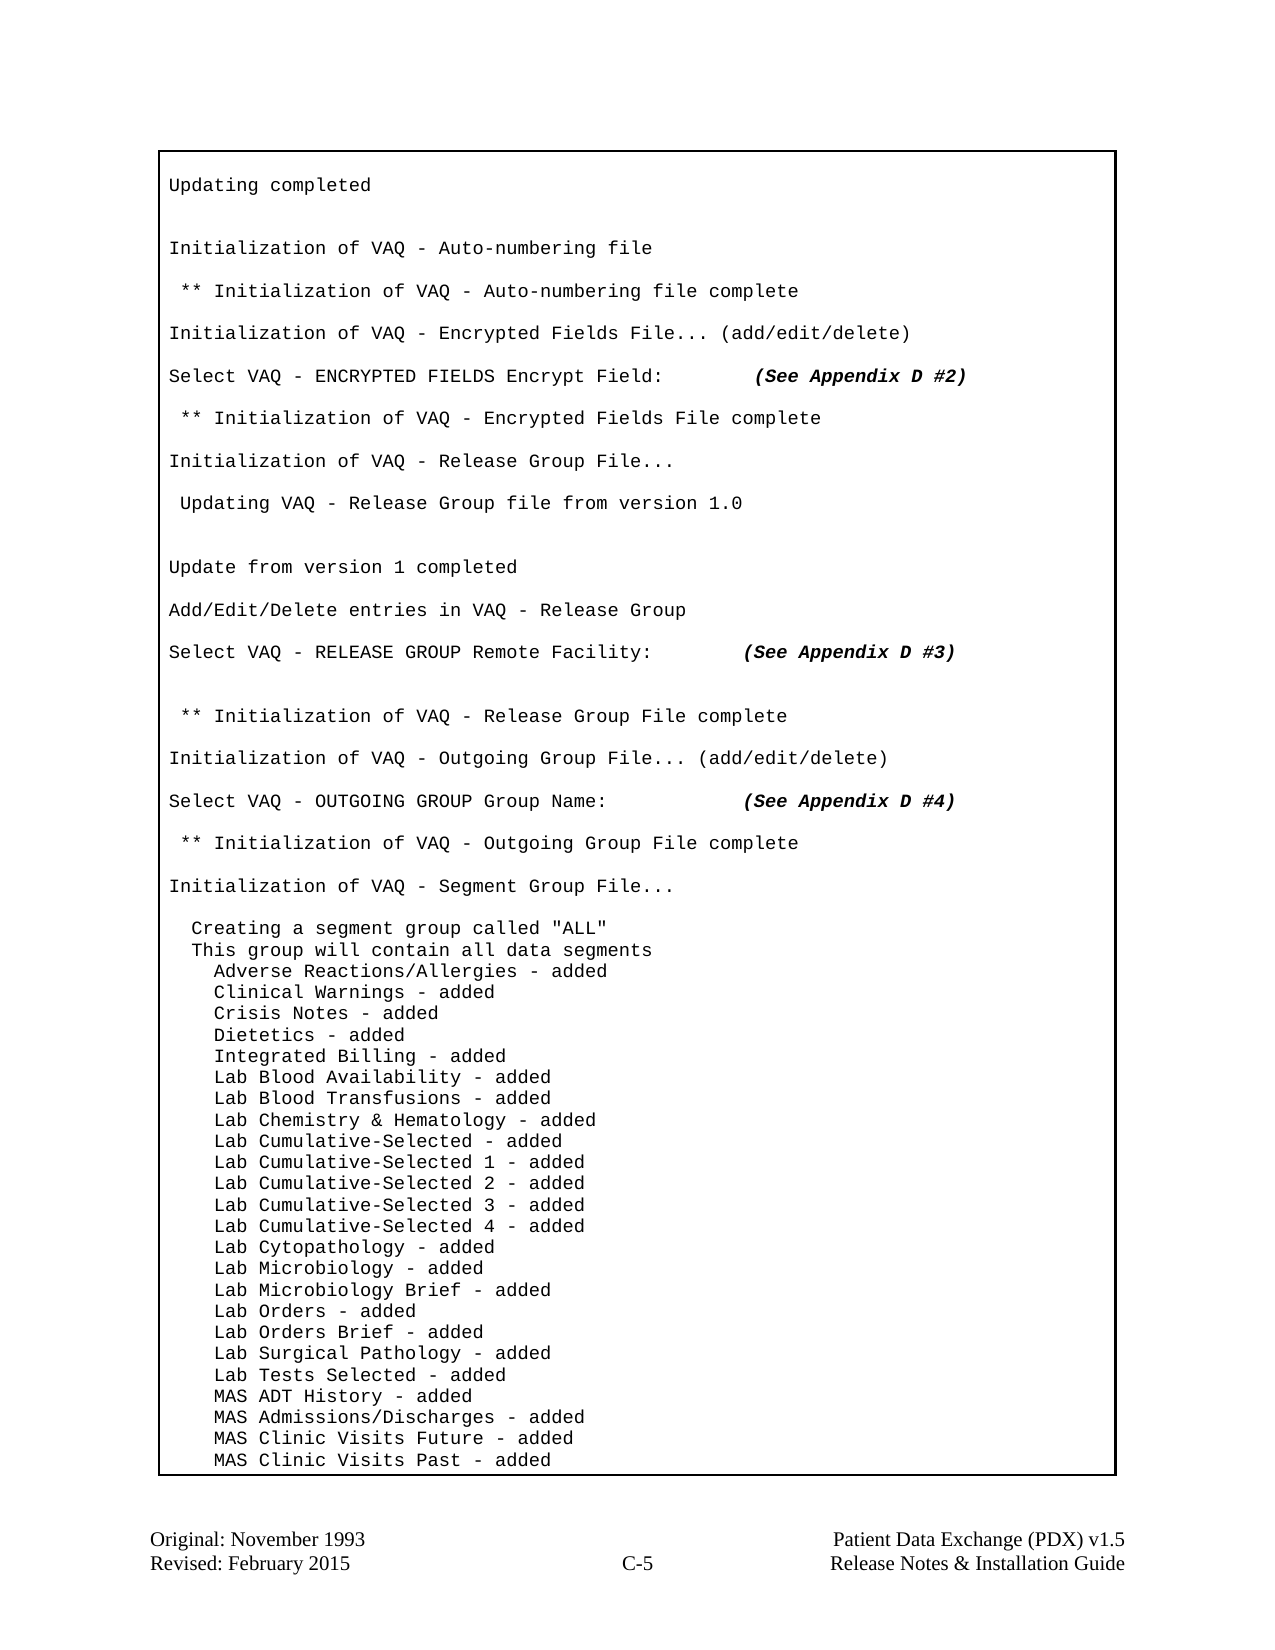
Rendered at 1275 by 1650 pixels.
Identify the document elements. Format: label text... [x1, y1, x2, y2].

text ADT History - added [160, 1382, 1114, 1404]
text Lab Cumulative-Selected 1 - added [160, 1149, 1114, 1170]
text Lab Cumulative-Selected - added [160, 1127, 1114, 1149]
text Initialization of VAQ - Auto-numbering file [160, 235, 1114, 260]
text ** Initialization of VAQ - Outgoing Group File complete [160, 830, 1114, 855]
text Initialization of VAQ - Encrypted Fields File... (add/edit/delete) [160, 320, 1114, 345]
text Dietetics - added [160, 1021, 1114, 1042]
text Crisis Notes - added [160, 1000, 1114, 1021]
text ** Initialization of VAQ - Encrypted Fields File complete [160, 405, 1114, 430]
text Lab Microbiology Brief - added [160, 1276, 1114, 1297]
text Adverse Reactions/Allergies - added [160, 957, 1114, 979]
text Update from version 1 completed [160, 554, 1114, 579]
text Select VAQ - OUTGOING GROUP Group Name: (See Appendix D #4) [160, 787, 1114, 813]
text Creating a segment group called "" [160, 915, 1114, 936]
text Clinic Visits Past - added [160, 1446, 1114, 1474]
text Lab Microbiology - added [160, 1255, 1114, 1276]
text Lab Chemistry & Hematology - added [160, 1106, 1114, 1127]
text This group will contain all data segments [160, 936, 1114, 957]
text Lab Cumulative-Selected 3 - added [160, 1191, 1114, 1212]
text Clinical Warnings - added [160, 979, 1114, 1000]
text Initialization of VAQ - Release Group File... [160, 447, 1114, 473]
text Admissions/Discharges - added [160, 1404, 1114, 1425]
text Lab Cumulative-Selected 2 - added [160, 1170, 1114, 1191]
text Lab Orders Brief - added [160, 1319, 1114, 1340]
text Updating completed [160, 171, 1114, 197]
text Lab Orders - added [160, 1297, 1114, 1319]
text Initialization of VAQ - Segment Group File... [160, 872, 1114, 898]
text Add/Edit/Delete entries in VAQ - Release Group [160, 596, 1114, 622]
text Select VAQ - ENCRYPTED FIELDS Encrypt : (See Appendix D #2) [160, 362, 1114, 388]
text ** Initialization of VAQ - Auto-numbering file complete [160, 277, 1114, 303]
text Lab Surgical Pathology - added [160, 1340, 1114, 1361]
text ** Initialization of VAQ - Release Group File complete [160, 702, 1114, 728]
text Lab Blood Transfusions - added [160, 1085, 1114, 1106]
text Lab Tests Selected - added [160, 1361, 1114, 1382]
text Lab Blood Availability - added [160, 1064, 1114, 1085]
text Lab Cumulative-Selected 4 - added [160, 1212, 1114, 1234]
text Clinic Visits Future - added [160, 1425, 1114, 1446]
text Initialization of VAQ - Outgoing Group File... (add/edit/delete) [160, 745, 1114, 770]
text Integrated Billing - added [160, 1042, 1114, 1064]
text Select VAQ - RELEASE GROUP Remote Facility: (See Appendix D #3) [160, 639, 1114, 664]
text Lab Cytopathology - added [160, 1234, 1114, 1255]
text Updating VAQ - Release Group file from version 1.0 [160, 490, 1114, 515]
